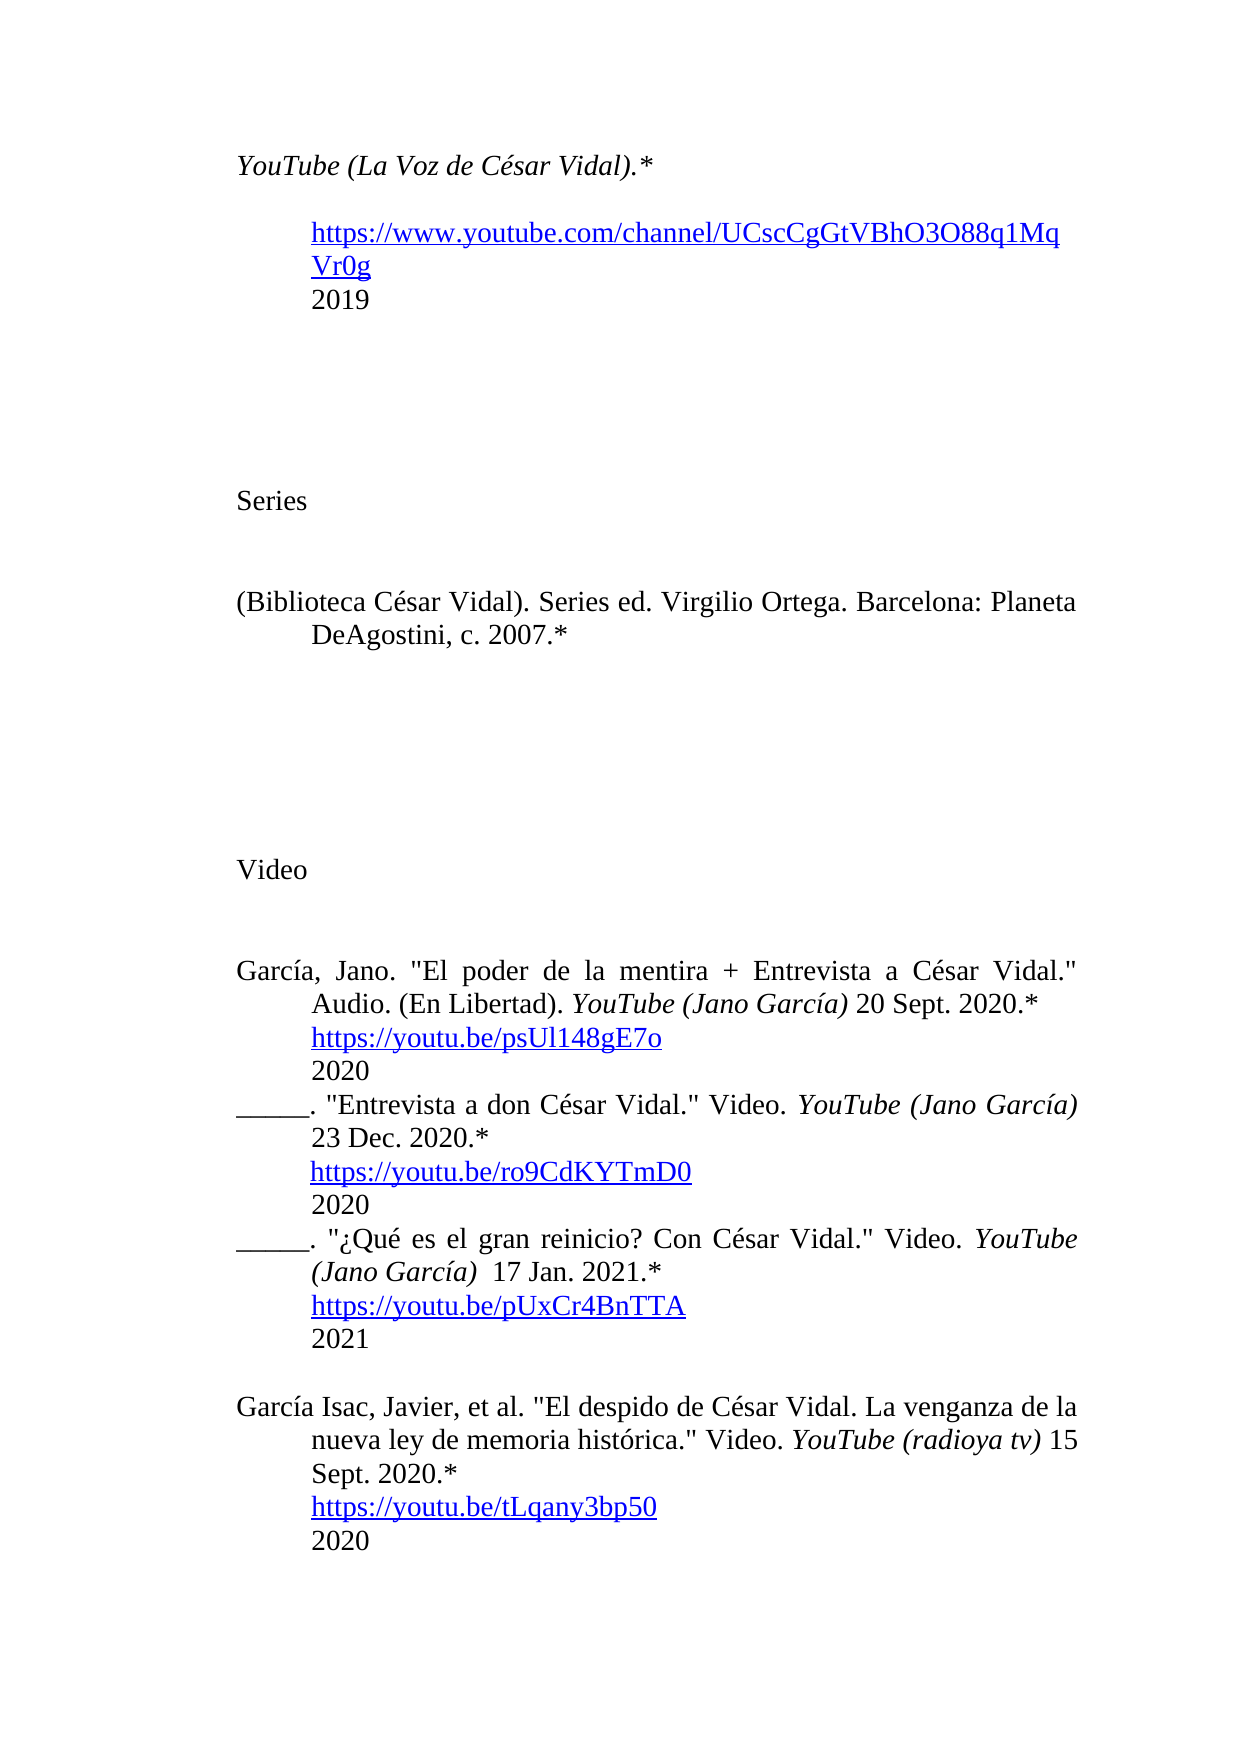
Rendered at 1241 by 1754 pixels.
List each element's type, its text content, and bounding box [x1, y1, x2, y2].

text https://youtu.be/pUxCr4BnTTA [311, 1288, 1078, 1322]
text YouTube (La Voz de César Vidal).* [236, 148, 1078, 181]
text https://www.youtube.com/channel/UCscCgGtVBhO3O88q1MqVr0g [236, 181, 1078, 282]
text _____. "Entrevista a don César Vidal." Video. YouTube (Jano García) 23 Dec. 2020.* [236, 1087, 1078, 1154]
text 2020 [236, 1053, 1078, 1087]
text https://youtu.be/tLqany3bp50 [311, 1489, 1078, 1523]
text Video [236, 852, 1078, 886]
text 2021 [236, 1322, 1078, 1355]
text García, Jano. "El poder de la mentira + Entrevista a César Vidal." Audio. (En Libertad). YouTube (Jano García) 20 Sept. 2020.* [236, 953, 1078, 1020]
text _____. "¿Qué es el gran reinicio? Con César Vidal." Video. YouTube (Jano García) 17 Jan. 2021.* [236, 1221, 1078, 1288]
text García Isac, Javier, et al. "El despido de César Vidal. La venganza de la nueva ley de memoria histórica." Video. YouTube (radioya tv) 15 Sept. 2020.* [236, 1389, 1078, 1489]
text Series [236, 483, 1078, 517]
text 2020 [236, 1187, 1078, 1221]
text 2020 [236, 1523, 1078, 1556]
text (Biblioteca César Vidal). Series ed. Virgilio Ortega. Barcelona: Planeta DeAgostini, c. 2007.* [236, 584, 1078, 651]
text https://youtu.be/ro9CdKYTmD0 [310, 1154, 1078, 1187]
text 2019 [236, 282, 1078, 315]
text https://youtu.be/psUl148gE7o [236, 1020, 1078, 1053]
